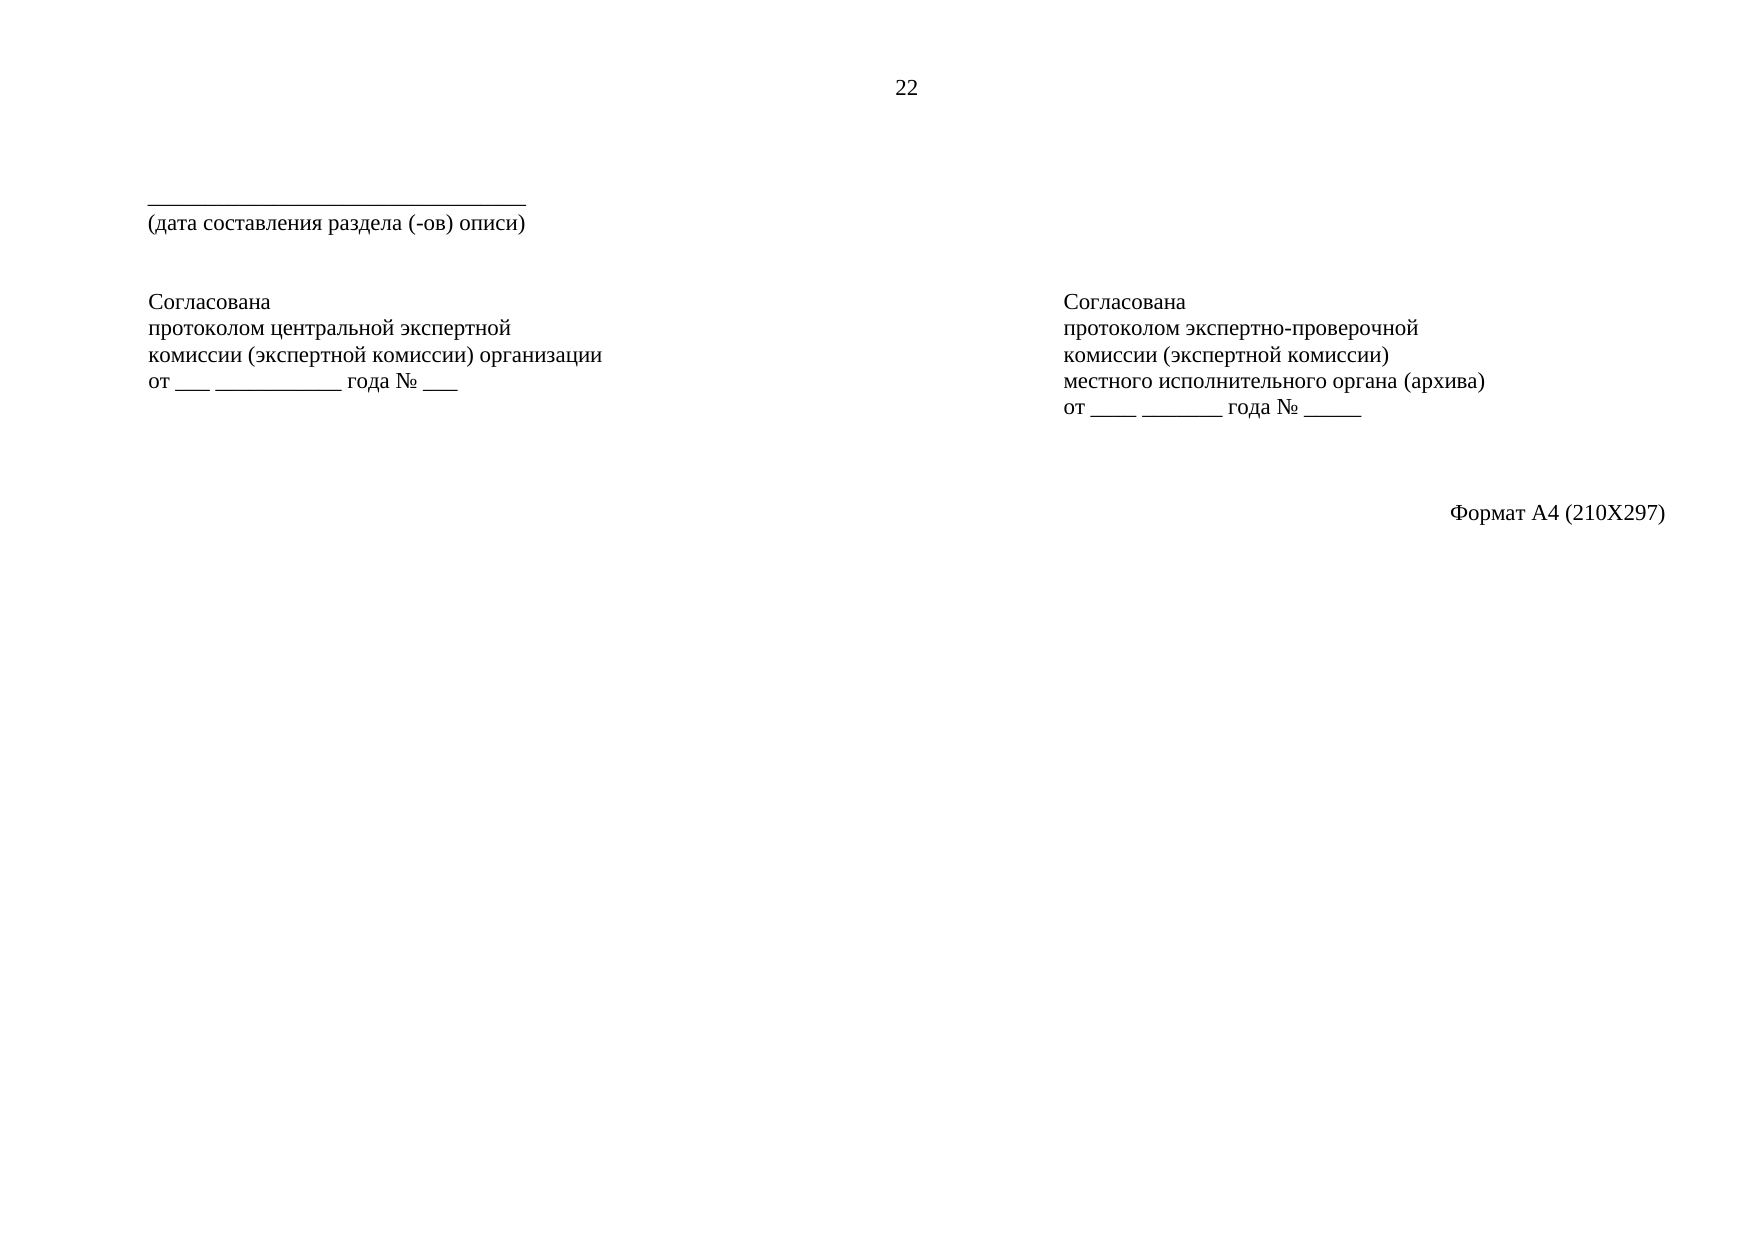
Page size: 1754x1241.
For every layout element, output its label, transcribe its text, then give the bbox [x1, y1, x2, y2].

text Формат А4 (210Х297) [148, 499, 1665, 525]
text (дата составления раздела (-ов) описи) [148, 209, 1665, 235]
text _________________________________ [148, 182, 1665, 209]
table_header Согласована протоколом экспертно-проверочной комиссии (экспертной комиссии) местного исполнительного органа (архива) от ____ _______ года № _____ [1052, 288, 1566, 446]
table_header Согласована протоколом центральной экспертной комиссии (экспертной комиссии) организации от ___ ___________ года № ___ [137, 288, 1052, 446]
